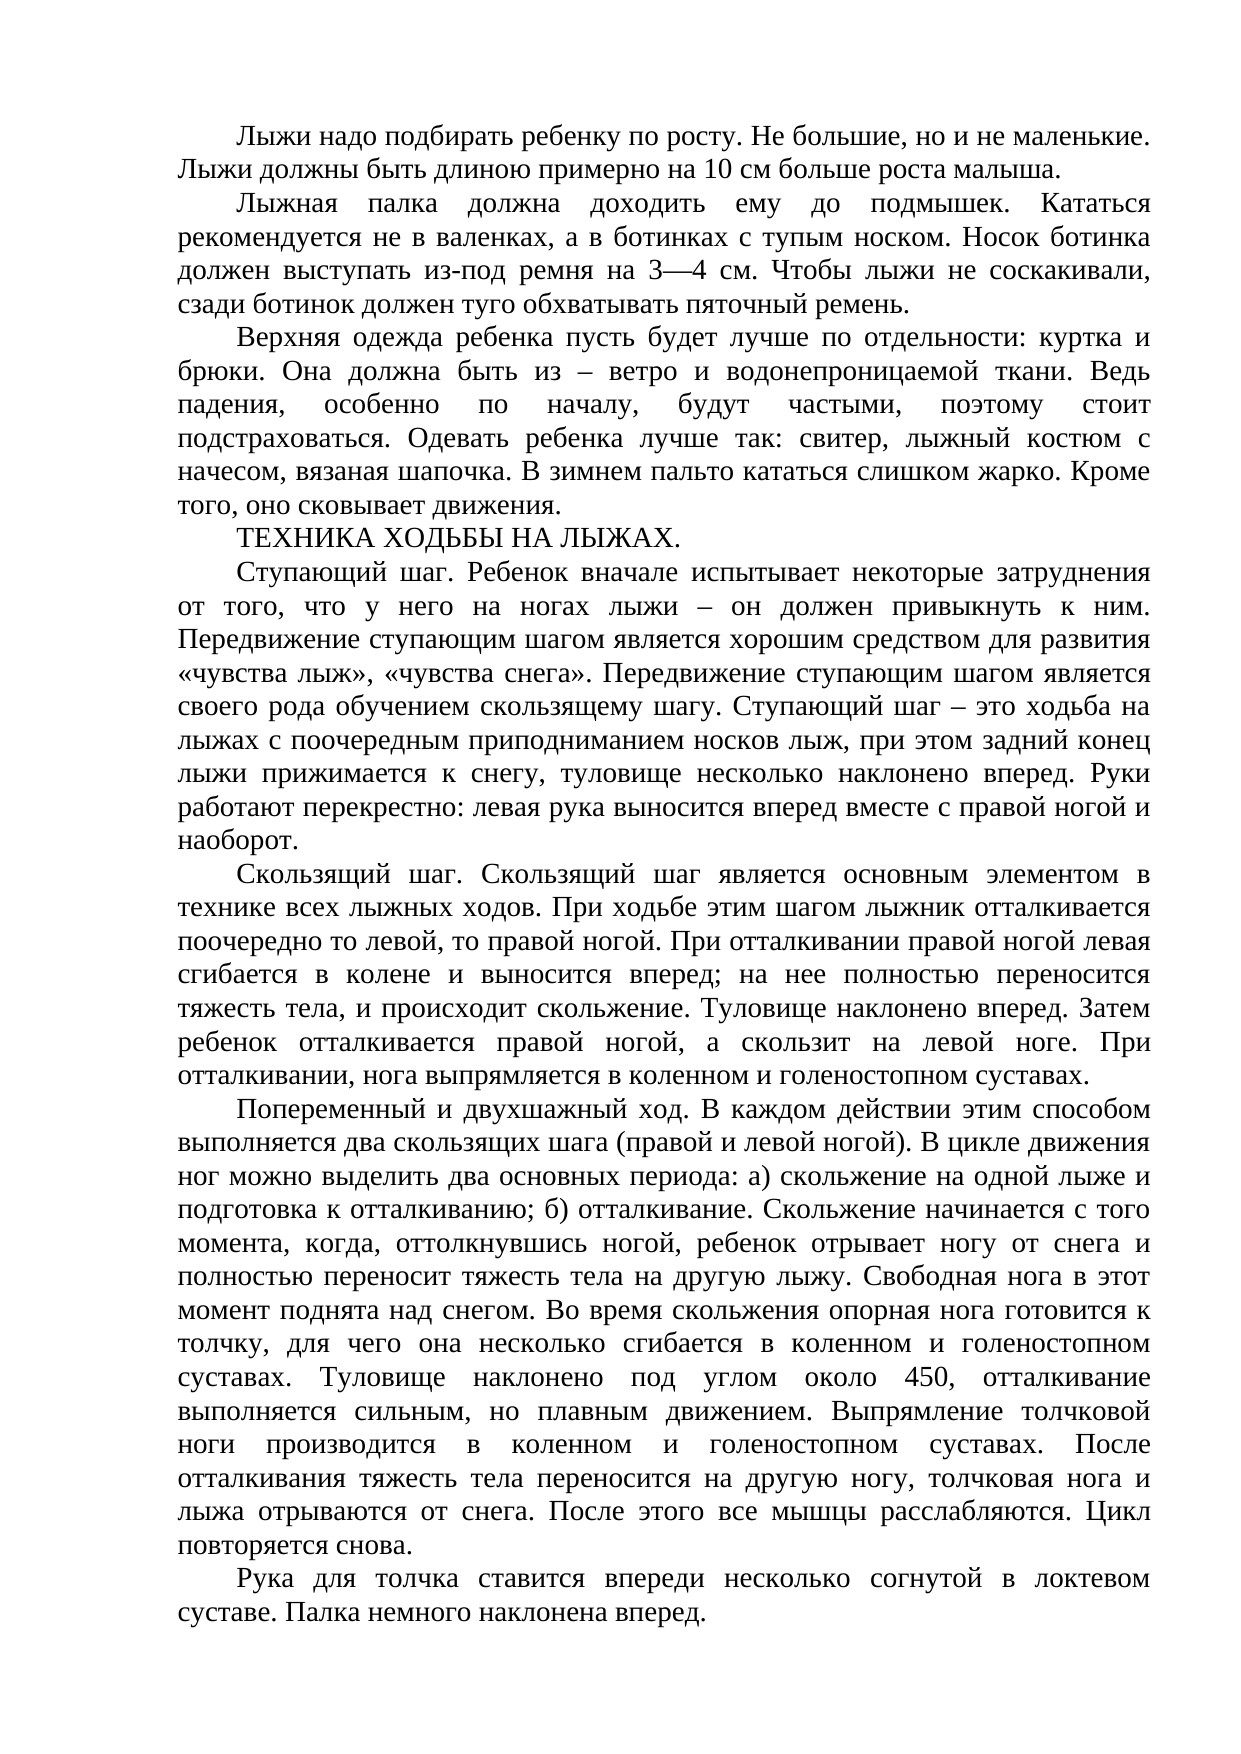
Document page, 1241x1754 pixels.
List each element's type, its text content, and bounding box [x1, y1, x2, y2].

text Попеременный и двухшажный ход. В каждом действии этим способом выполняется два скользящих шага (правой и левой ногой). В цикле движения ног можно выделить два основных периода: а) скольжение на одной лыже и подготовка к отталкиванию; б) отталкивание. Скольжение начинается с того момента, когда, оттолкнувшись ногой, ребенок отрывает ногу от снега и полностью переносит тяжесть тела на другую лыжу. Свободная нога в этот момент поднята над снегом. Во время скольжения опорная нога готовится к толчку, для чего она несколько сгибается в коленном и голеностопном суставах. Туловище наклонено под углом около 450, отталкивание выполняется сильным, но плавным движением. Выпрямление толчковой ноги производится в коленном и голеностопном суставах. После отталкивания тяжесть тела переносится на другую ногу, толчковая нога и лыжа отрываются от снега. После этого все мышцы расслабляются. Цикл повторяется снова. [177, 1091, 1152, 1560]
text Ступающий шаг. Ребенок вначале испытывает некоторые затруднения от того, что у него на ногах лыжи – он должен привыкнуть к ним. Передвижение ступающим шагом является хорошим средством для развития «чувства лыж», «чувства снега». Передвижение ступающим шагом является своего рода обучением скользящему шагу. Ступающий шаг – это ходьба на лыжах с поочередным приподниманием носков лыж, при этом задний конец лыжи прижимается к снегу, туловище несколько наклонено вперед. Руки работают перекрестно: левая рука выносится вперед вместе с правой ногой и наоборот. [177, 554, 1152, 856]
text Лыжная палка должна доходить ему до подмышек. Кататься рекомендуется не в валенках, а в ботинках с тупым носком. Носок ботинка должен выступать из-под ремня на 3—4 см. Чтобы лыжи не соскакивали, сзади ботинок должен туго обхватывать пяточный ремень. [177, 185, 1152, 319]
text Скользящий шаг. Скользящий шаг является основным элементом в технике всех лыжных ходов. При ходьбе этим шагом лыжник отталкивается поочередно то левой, то правой ногой. При отталкивании правой ногой левая сгибается в колене и выносится вперед; на нее полностью переносится тяжесть тела, и происходит скольжение. Туловище наклонено вперед. Затем ребенок отталкивается правой ногой, а скользит на левой ноге. При отталкивании, нога выпрямляется в коленном и голеностопном суставах. [177, 856, 1152, 1091]
text ТЕХНИКА ХОДЬБЫ НА ЛЫЖАХ. [177, 521, 1152, 554]
text Верхняя одежда ребенка пусть будет лучше по отдельности: куртка и брюки. Она должна быть из – ветро и водонепроницаемой ткани. Ведь падения, особенно по началу, будут частыми, поэтому стоит подстраховаться. Одевать ребенка лучше так: свитер, лыжный костюм с начесом, вязаная шапочка. В зимнем пальто кататься слишком жарко. Кроме того, оно сковывает движения. [177, 319, 1152, 521]
text Лыжи надо подбирать ребенку по росту. Не большие, но и не маленькие. Лыжи должны быть длиною примерно на 10 см больше роста малыша. [177, 118, 1152, 185]
text Рука для толчка ставится впереди несколько согнутой в локтевом суставе. Палка немного наклонена вперед. [177, 1560, 1152, 1627]
